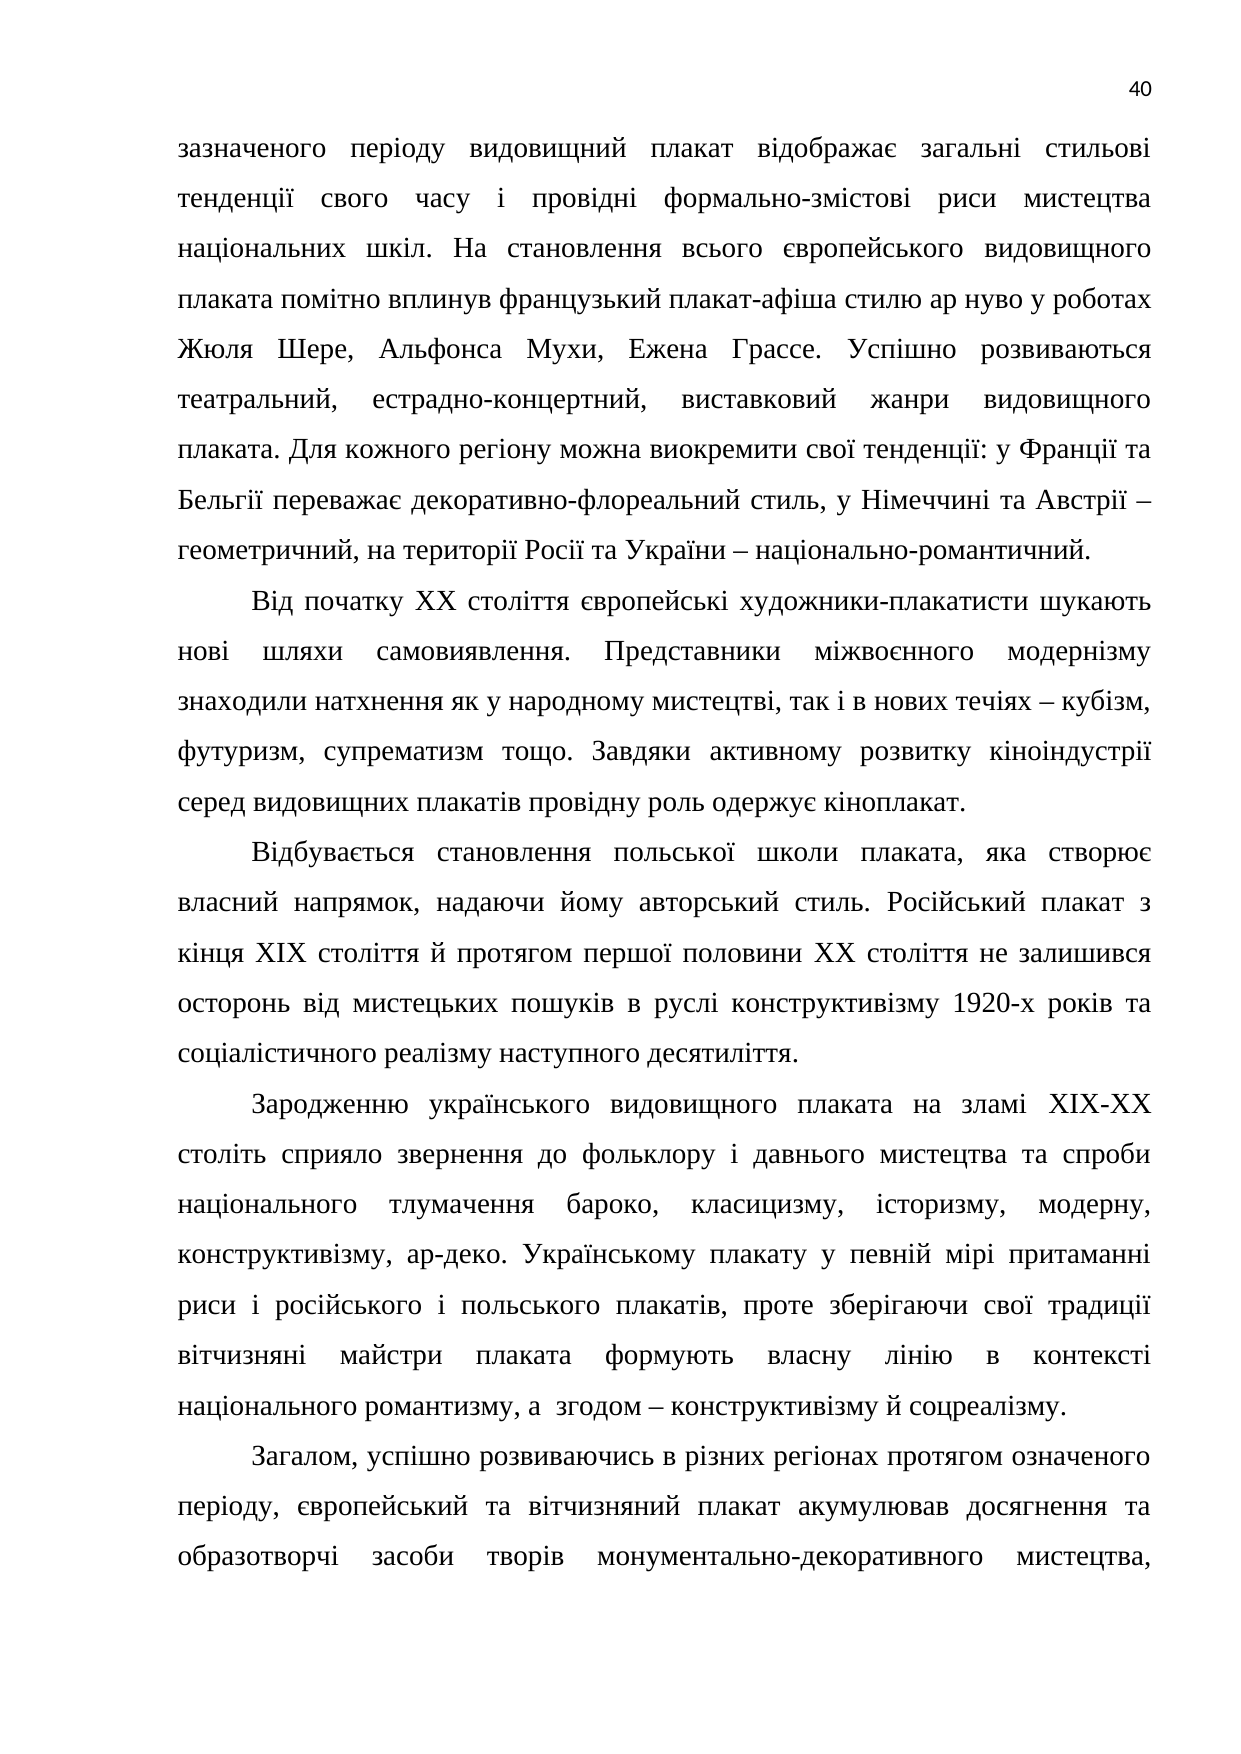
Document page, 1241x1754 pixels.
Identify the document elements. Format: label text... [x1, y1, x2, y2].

text Від початку ХХ століття європейські художники-плакатисти шукають нові шляхи самовиявлення. Представники міжвоєнного модернізму знаходили натхнення як у народному мистецтві, так і в нових течіях – кубізм, футуризм, супрематизм тощо. Завдяки активному розвитку кіноіндустрії серед видовищних плакатів провідну роль одержує кіноплакат. [177, 583, 1152, 817]
text Відбувається становлення польської школи плаката, яка створює власний напрямок, надаючи йому авторський стиль. Російський плакат з кінця ХІХ століття й протягом першої половини ХХ століття не залишився осторонь від мистецьких пошуків в руслі конструктивізму 1920-х років та соціалістичного реалізму наступного десятиліття. [177, 834, 1152, 1069]
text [177, 1438, 1152, 1572]
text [177, 130, 1152, 566]
text Зародженню українського видовищного плаката на зламі ХІХ-ХХ століть сприяло звернення до фольклору і давнього мистецтва та спроби національного тлумачення бароко, класицизму, історизму, модерну, конструктивізму, ар-деко. Українському плакату у певній мірі притаманні риси і російського і польського плакатів, проте зберігаючи свої традиції вітчизняні майстри плаката формують власну лінію в контексті національного романтизму, а згодом – конструктивізму й соцреалізму. [177, 1086, 1152, 1421]
